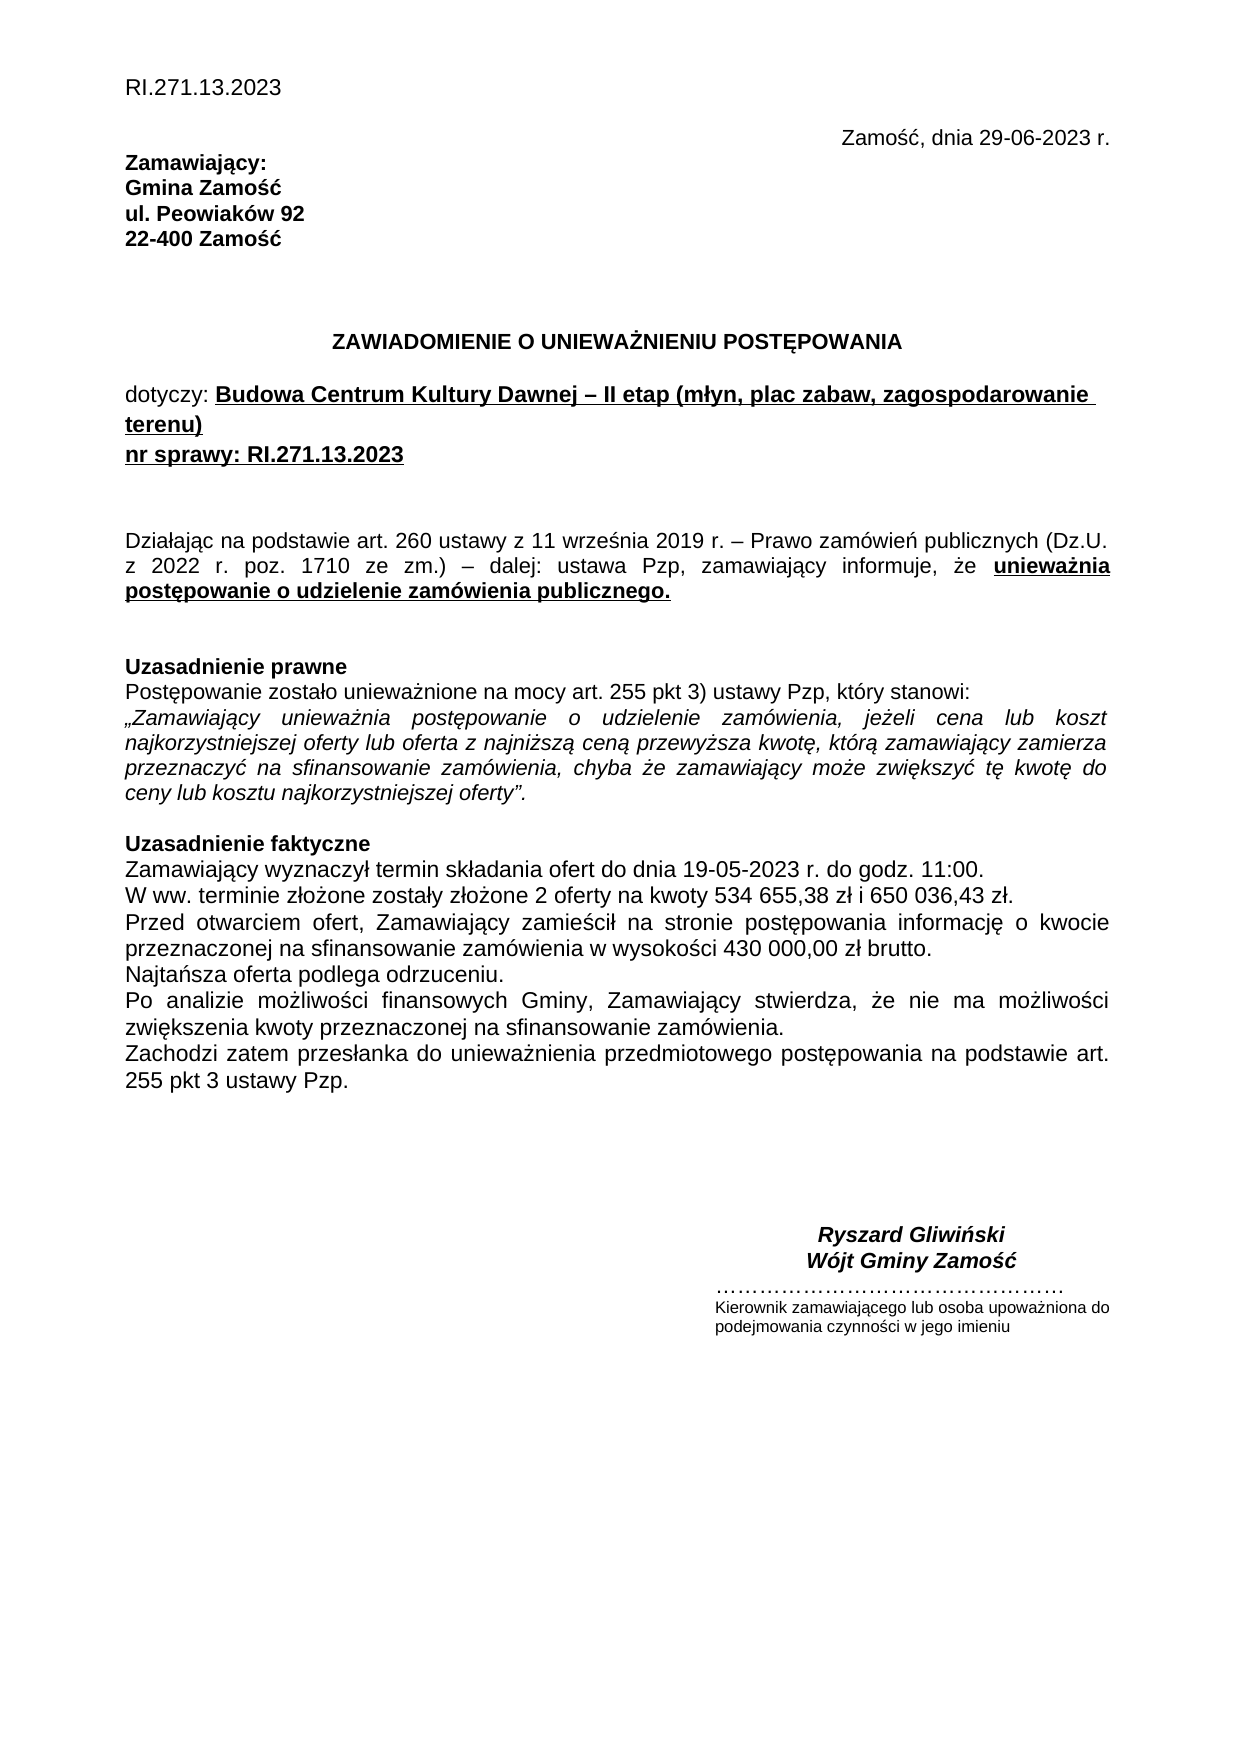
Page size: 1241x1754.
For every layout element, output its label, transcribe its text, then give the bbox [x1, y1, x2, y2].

text Uzasadnienie faktyczne [125, 831, 1110, 856]
text W ww. terminie złożone zostały złożone 2 oferty na kwoty 534 655,38 zł i 650 036,43 zł. [125, 882, 1110, 908]
text nr sprawy: RI.271.13.2023 [125, 441, 1110, 468]
text dotyczy: Budowa Centrum Kultury Dawnej – II etap (młyn, plac zabaw, zagospodarowanie terenu) [125, 381, 1110, 437]
text ul. Peowiaków 92 [125, 200, 1110, 226]
text „Zamawiający unieważnia postępowanie o udzielenie zamówienia, jeżeli cena lub koszt najkorzystniejszej oferty lub oferta z najniższą ceną przewyższa kwotę, którą zamawiający zamierza przeznaczyć na sfinansowanie zamówienia, chyba że zamawiający może zwiększyć tę kwotę do ceny lub kosztu najkorzystniejszej oferty”. [125, 704, 1110, 805]
text Po analizie możliwości finansowych Gminy, Zamawiający stwierdza, że nie ma możliwości zwiększenia kwoty przeznaczonej na sfinansowanie zamówienia. [125, 987, 1110, 1040]
text Gmina Zamość [125, 175, 1110, 200]
text Uzasadnienie prawne [125, 654, 1110, 679]
text Zamawiający wyznaczył termin składania ofert do dnia 19-05-2023 r. do godz. 11:00. [125, 856, 1110, 882]
text Kierownik zamawiającego lub osoba upoważniona do podejmowania czynności w jego imieniu [715, 1298, 1110, 1336]
text Zamość, dnia 29-06-2023 r. [95, 125, 1110, 150]
text Działając na podstawie art. 260 ustawy z 11 września 2019 r. – Prawo zamówień publicznych (Dz.U. z 2022 r. poz. 1710 ze zm.) – dalej: ustawa Pzp, zamawiający informuje, że unieważnia postępowanie o udzielenie zamówienia publicznego. [125, 528, 1110, 604]
text ………………………………………… [641, 1273, 1110, 1298]
text Wójt Gminy Zamość [641, 1248, 1110, 1273]
text Zachodzi zatem przesłanka do unieważnienia przedmiotowego postępowania na podstawie art. 255 pkt 3 ustawy Pzp. [125, 1040, 1110, 1093]
text Ryszard Gliwiński [641, 1222, 1110, 1248]
text 22-400 Zamość [125, 226, 1110, 251]
text ZAWIADOMIENIE O UNIEWAŻNIENIU POSTĘPOWANIA [125, 329, 1110, 354]
text Najtańsza oferta podlega odrzuceniu. [125, 961, 1110, 987]
text Zamawiający: [125, 150, 1110, 175]
text Postępowanie zostało unieważnione na mocy art. 255 pkt 3) ustawy Pzp, który stanowi: [125, 679, 1110, 704]
text Przed otwarciem ofert, Zamawiający zamieścił na stronie postępowania informację o kwocie przeznaczonej na sfinansowanie zamówienia w wysokości 430 000,00 zł brutto. [125, 908, 1110, 961]
